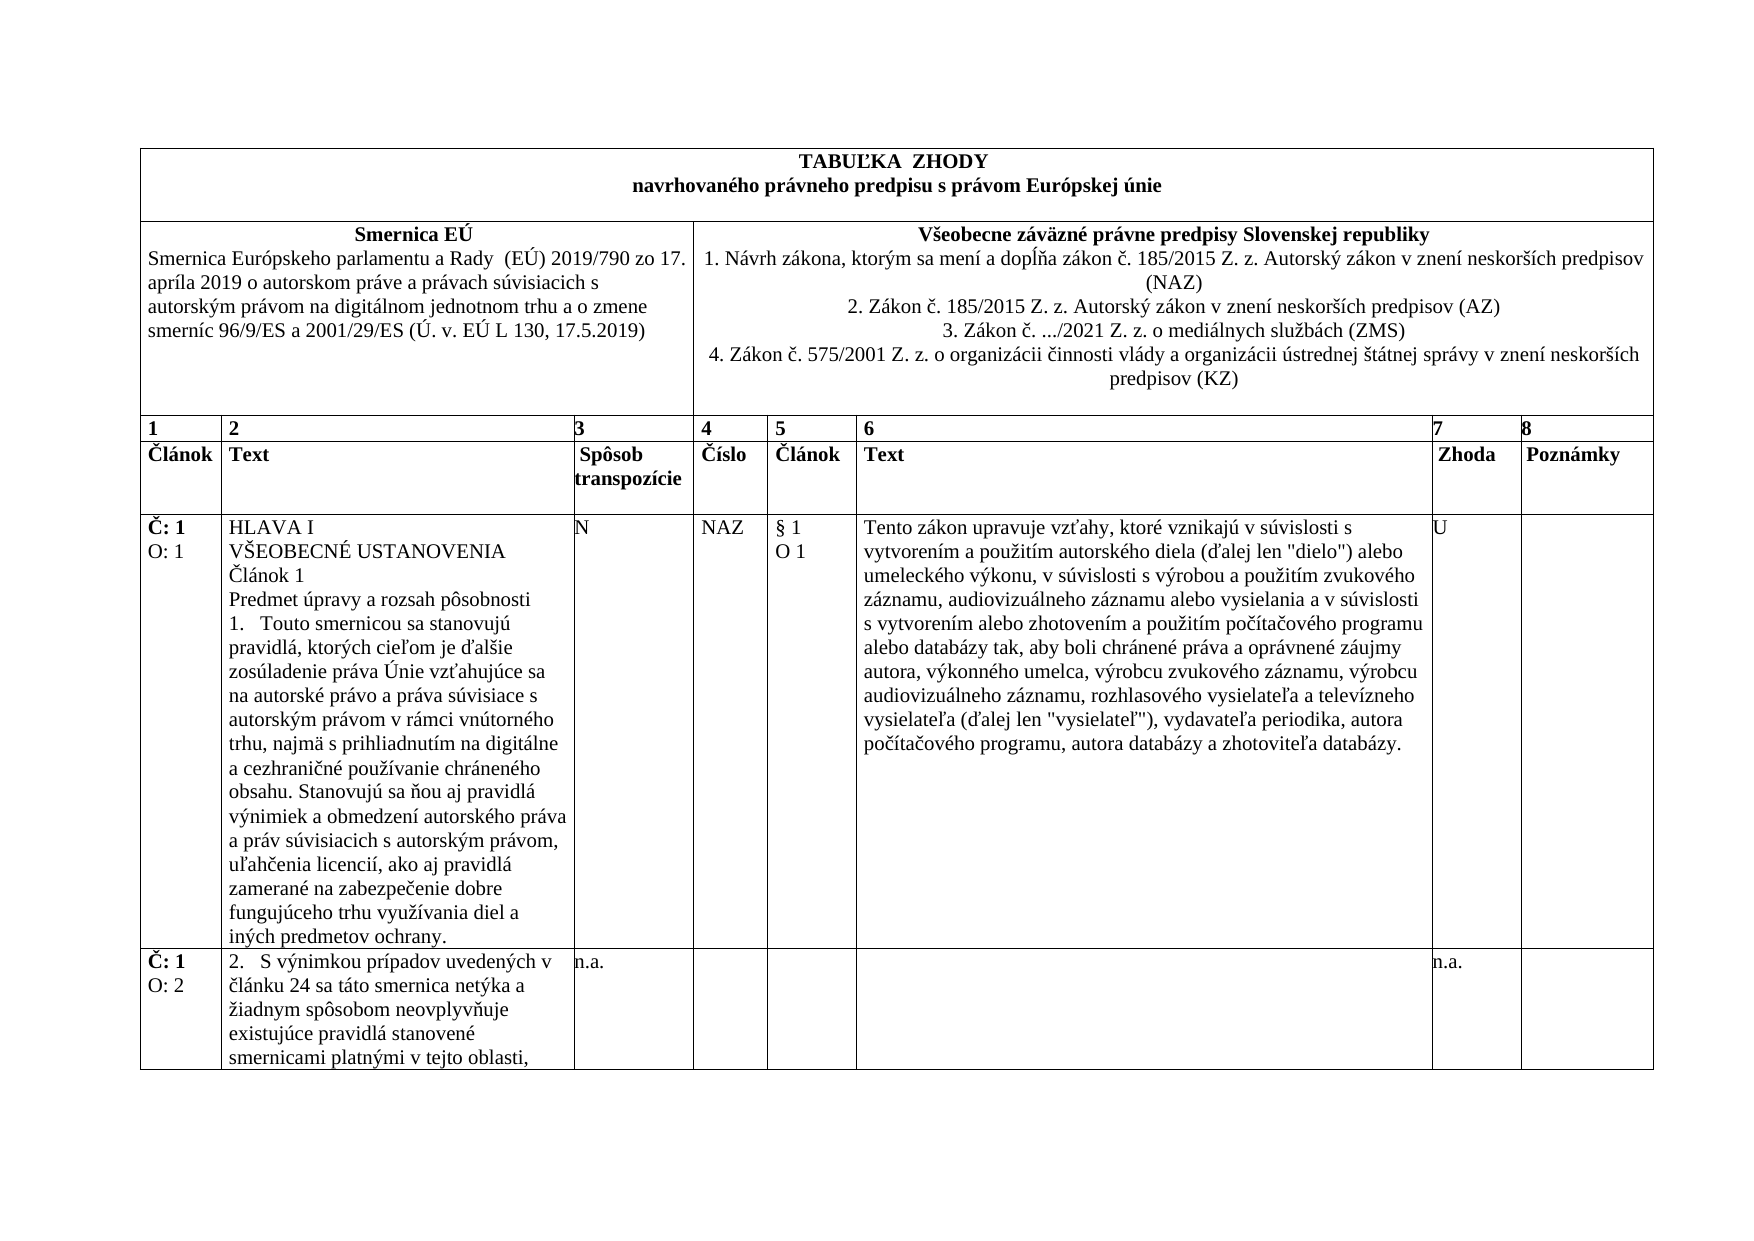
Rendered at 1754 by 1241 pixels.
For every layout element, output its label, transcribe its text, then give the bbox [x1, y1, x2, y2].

table_cell n.a. [575, 949, 693, 1069]
table_cell 7 [1433, 416, 1521, 441]
table_cell N [575, 515, 693, 948]
table_cell HLAVA I VŠEOBECNÉ USTANOVENIA Článok 1 Predmet úpravy a rozsah pôsobnosti 1. Touto smernicou sa stanovujú pravidlá, ktorých cieľom je ďalšie zosúladenie práva Únie vzťahujúce sa na autorské právo a práva súvisiace s autorským právom v rámci vnútorného trhu, najmä s prihliadnutím na digitálne a cezhraničné používanie chráneného obsahu. Stanovujú sa ňou aj pravidlá výnimiek a obmedzení autorského práva a práv súvisiacich s autorským právom, uľahčenia licencií, ako aj pravidlá zamerané na zabezpečenie dobre fungujúceho trhu využívania diel a iných predmetov ochrany. [222, 515, 574, 948]
table_cell NAZ [694, 515, 767, 948]
table_cell 6 [857, 416, 1432, 441]
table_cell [222, 949, 574, 1069]
table_cell § 1 O 1 [768, 515, 856, 948]
table_cell n.a. [1433, 949, 1521, 1069]
table_cell Článok [141, 442, 221, 514]
table_cell Text [857, 442, 1432, 514]
table_cell Spôsob transpozície [575, 442, 693, 514]
table_cell Číslo [694, 442, 767, 514]
table_cell 8 [1522, 416, 1653, 441]
table_cell U [1433, 515, 1521, 948]
table_cell [857, 949, 1432, 1069]
table_cell Text [222, 442, 574, 514]
table_cell Poznámky [1522, 442, 1653, 514]
table_cell Zhoda [1433, 442, 1521, 514]
table_cell Článok [768, 442, 856, 514]
table_cell Č: 1 O: 1 [141, 515, 221, 948]
table_cell 1 [141, 416, 221, 441]
table_cell Tento zákon upravuje vzťahy, ktoré vznikajú v súvislosti s vytvorením a použitím autorského diela (ďalej len "dielo") alebo umeleckého výkonu, v súvislosti s výrobou a použitím zvukového záznamu, audiovizuálneho záznamu alebo vysielania a v súvislosti s vytvorením alebo zhotovením a použitím počítačového programu alebo databázy tak, aby boli chránené práva a oprávnené záujmy autora, výkonného umelca, výrobcu zvukového záznamu, výrobcu audiovizuálneho záznamu, rozhlasového vysielateľa a televízneho vysielateľa (ďalej len "vysielateľ"), vydavateľa periodika, autora počítačového programu, autora databázy a zhotoviteľa databázy. [857, 515, 1432, 948]
table_cell 2 [222, 416, 574, 441]
table_cell Č: 1 O: 2 [141, 949, 221, 1069]
table_cell [768, 949, 856, 1069]
table_cell [1522, 515, 1653, 948]
table_cell [694, 949, 767, 1069]
table_cell Smernica EÚ Smernica Európskeho parlamentu a Rady (EÚ) 2019/790 zo 17. apríla 2019 o autorskom práve a právach súvisiacich s autorským právom na digitálnom jednotnom trhu a o zmene smerníc 96/9/ES a 2001/29/ES (Ú. v. EÚ L 130, 17.5.2019) [141, 222, 693, 414]
table_cell Všeobecne záväzné právne predpisy Slovenskej republiky 1. Návrh zákona, ktorým sa mení a dopĺňa zákon č. 185/2015 Z. z. Autorský zákon v znení neskorších predpisov (NAZ) 2. Zákon č. 185/2015 Z. z. Autorský zákon v znení neskorších predpisov (AZ) 3. Zákon č. .../2021 Z. z. o mediálnych službách (ZMS) 4. Zákon č. 575/2001 Z. z. o organizácii činnosti vlády a organizácii ústrednej štátnej správy v znení neskorších predpisov (KZ) [694, 222, 1653, 414]
table_cell 5 [768, 416, 856, 441]
table_cell 3 [575, 416, 693, 441]
table_cell 4 [694, 416, 767, 441]
table_cell [1522, 949, 1653, 1069]
table_header TABUĽKA ZHODY navrhovaného právneho predpisu s právom Európskej únie [141, 149, 1653, 221]
